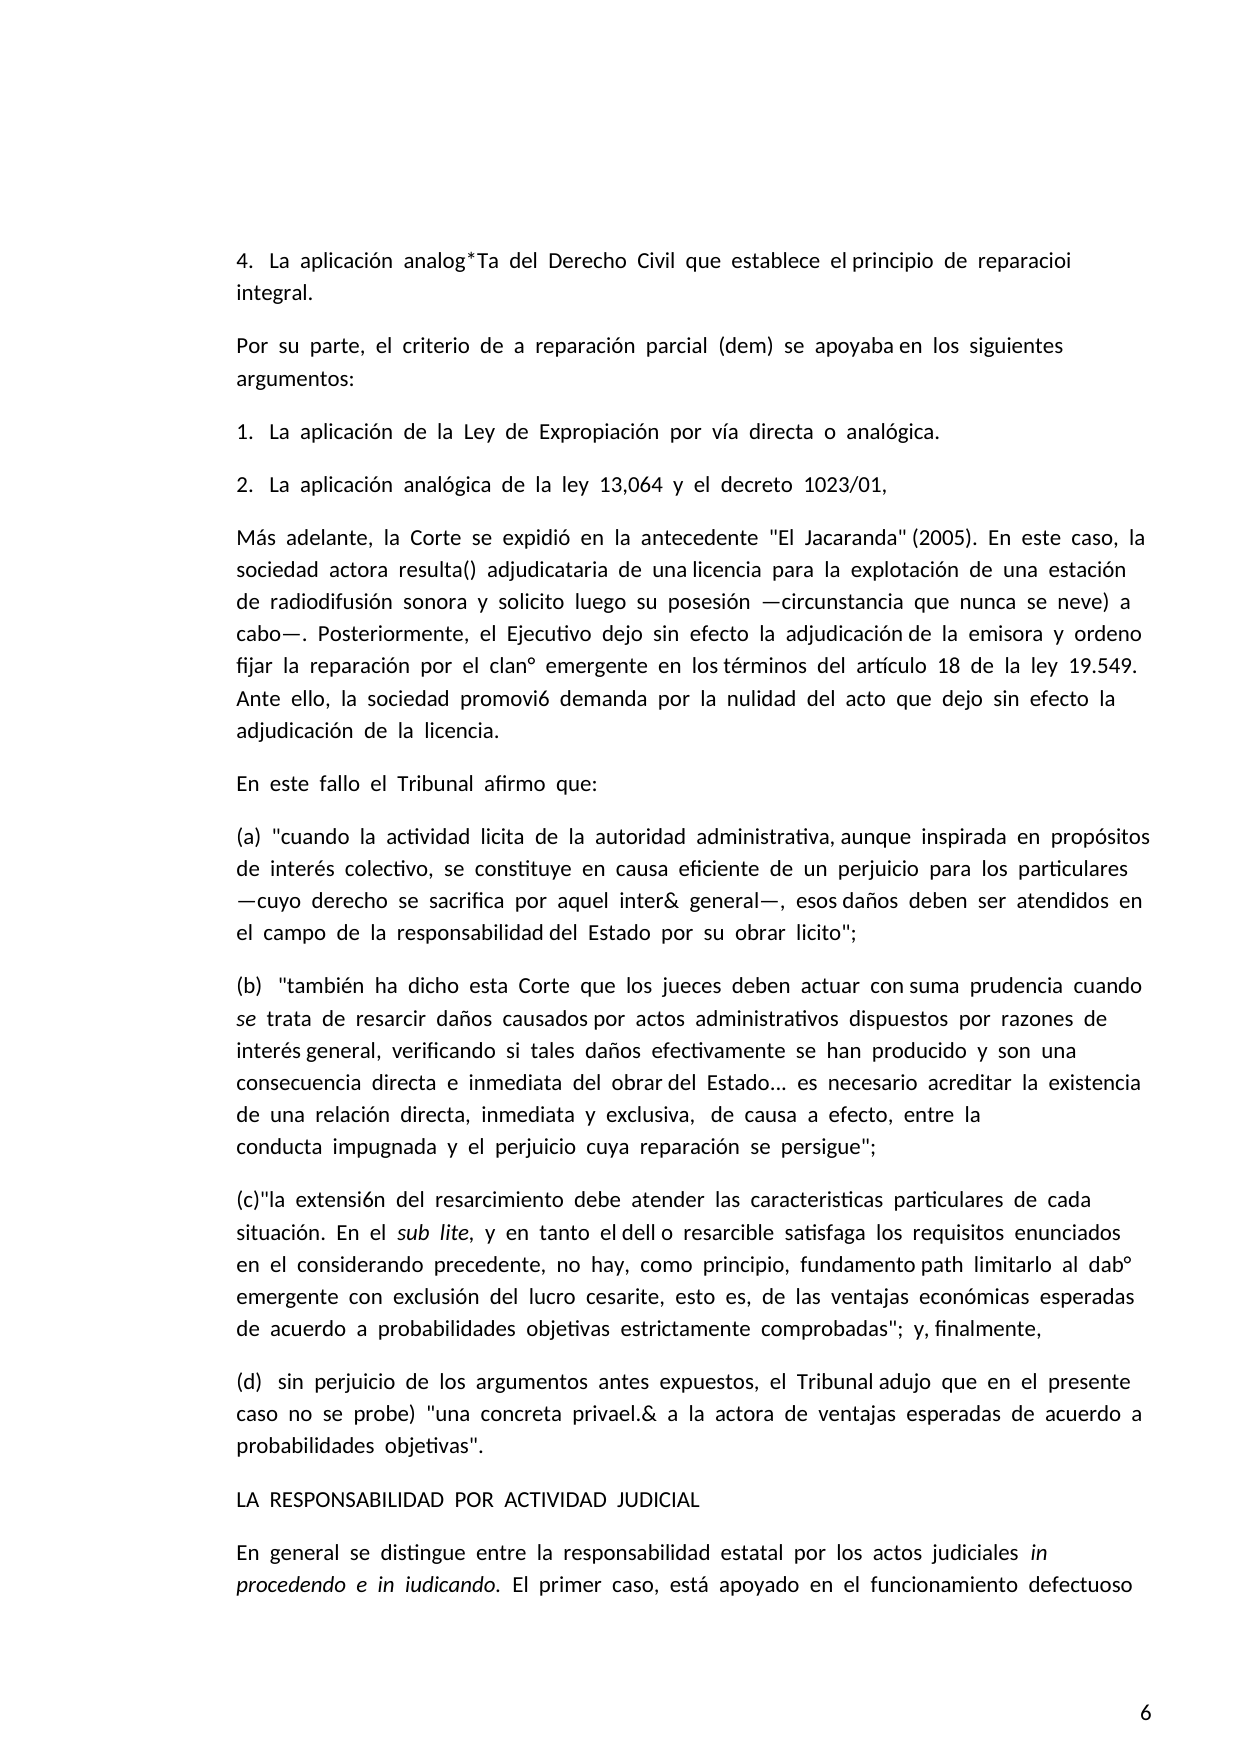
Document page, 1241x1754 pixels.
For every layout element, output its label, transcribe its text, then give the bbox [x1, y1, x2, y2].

text Por su parte, el criterio de a reparación parcial (dem) se apoyaba en los siguientes argumentos: [236, 332, 1152, 392]
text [236, 1538, 1152, 1598]
text (a) "cuando la actividad licita de la autoridad administrativa, aunque inspirada en propósitos de interés colectivo, se constituye en causa eficiente de un perjuicio para los particulares —cuyo derecho se sacrifica por aquel inter& general—, esos daños deben ser atendidos en el campo de la responsabilidad del Estado por su obrar licito"; [236, 822, 1152, 947]
text (c)"la extensi6n del resarcimiento debe atender las caracteristicas particulares de cada situación. En el sub lite, y en tanto el dell o resarcible satisfaga los requisitos enunciados en el considerando precedente, no hay, como principio, fundamento path limitarlo al dab° emergente con exclusión del lucro cesarite, esto es, de las ventajas económicas esperadas de acuerdo a probabilidades objetivas estrictamente comprobadas"; y, finalmente, [236, 1186, 1152, 1342]
text 4. La aplicación analog*Ta del Derecho Civil que establece el principio de reparacioi integral. [236, 246, 1152, 307]
text 1. La aplicación de la Ley de Expropiación por vía directa o analógica. [236, 417, 1152, 445]
text (d) sin perjuicio de los argumentos antes expuestos, el Tribunal adujo que en el presente caso no se probe) "una concreta privael.& a la actora de ventajas esperadas de acuerdo a probabilidades objetivas". [236, 1367, 1152, 1460]
text LA RESPONSABILIDAD POR ACTIVIDAD JUDICIAL [236, 1485, 1152, 1513]
text Más adelante, la Corte se expidió en la antecedente "El Jacaranda" (2005). En este caso, la sociedad actora resulta() adjudicataria de una licencia para la explotación de una estación de radiodifusión sonora y solicito luego su posesión —circunstancia que nunca se neve) a cabo—. Posteriormente, el Ejecutivo dejo sin efecto la adjudicación de la emisora y ordeno fijar la reparación por el clan° emergente en los términos del artículo 18 de la ley 19.549. Ante ello, la sociedad promovi6 demanda por la nulidad del acto que dejo sin efecto la adjudicación de la licencia. [236, 523, 1152, 744]
text (b) "también ha dicho esta Corte que los jueces deben actuar con suma prudencia cuando se trata de resarcir daños causados por actos administrativos dispuestos por razones de interés general, verificando si tales daños efectivamente se han producido y son una consecuencia directa e inmediata del obrar del Estado... es necesario acreditar la existencia de una relación directa, inmediata y exclusiva, de causa a efecto, entre la conducta impugnada y el perjuicio cuya reparación se persigue"; [236, 972, 1152, 1161]
text En este fallo el Tribunal afirmo que: [236, 769, 1152, 797]
text 2. La aplicación analógica de la ley 13,064 y el decreto 1023/01, [236, 470, 1152, 498]
